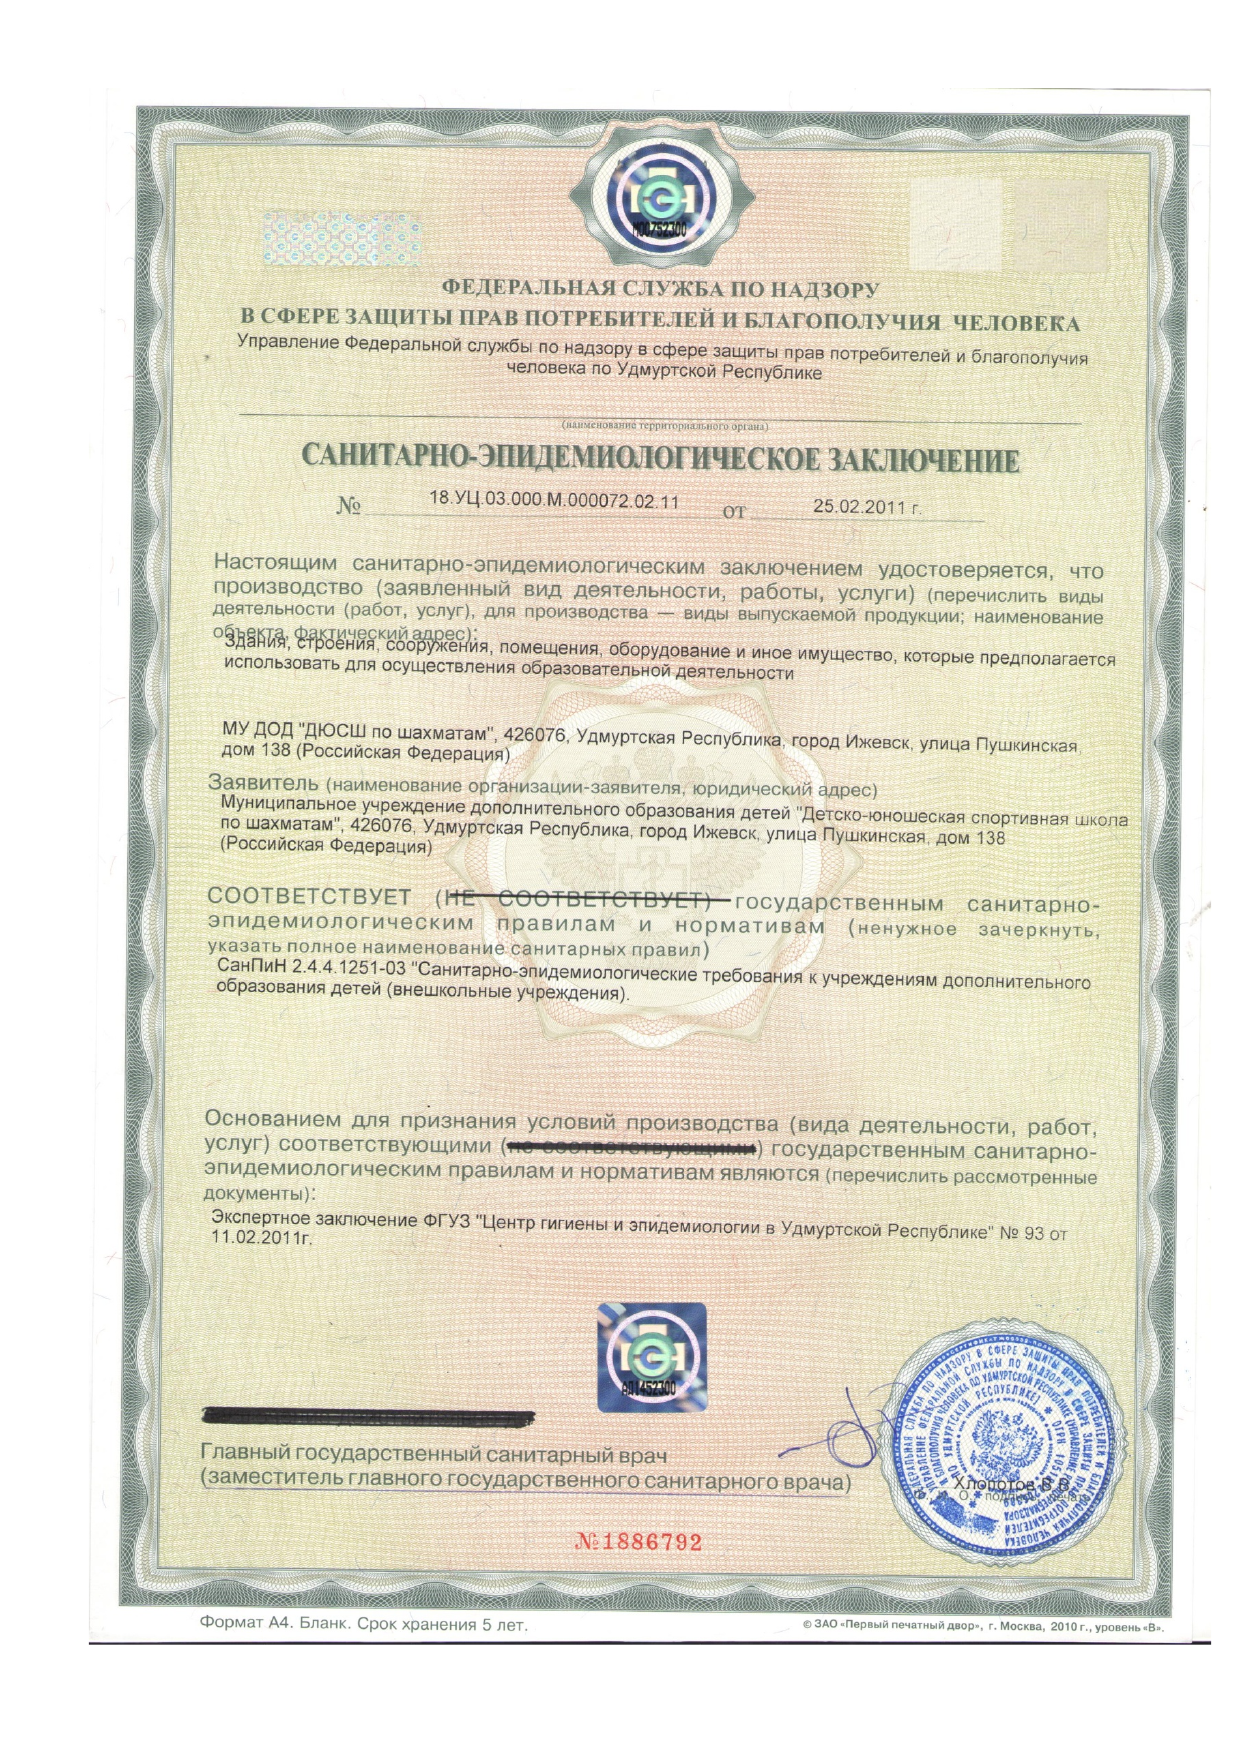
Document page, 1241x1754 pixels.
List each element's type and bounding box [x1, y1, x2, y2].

picture [88, 88, 1212, 1645]
